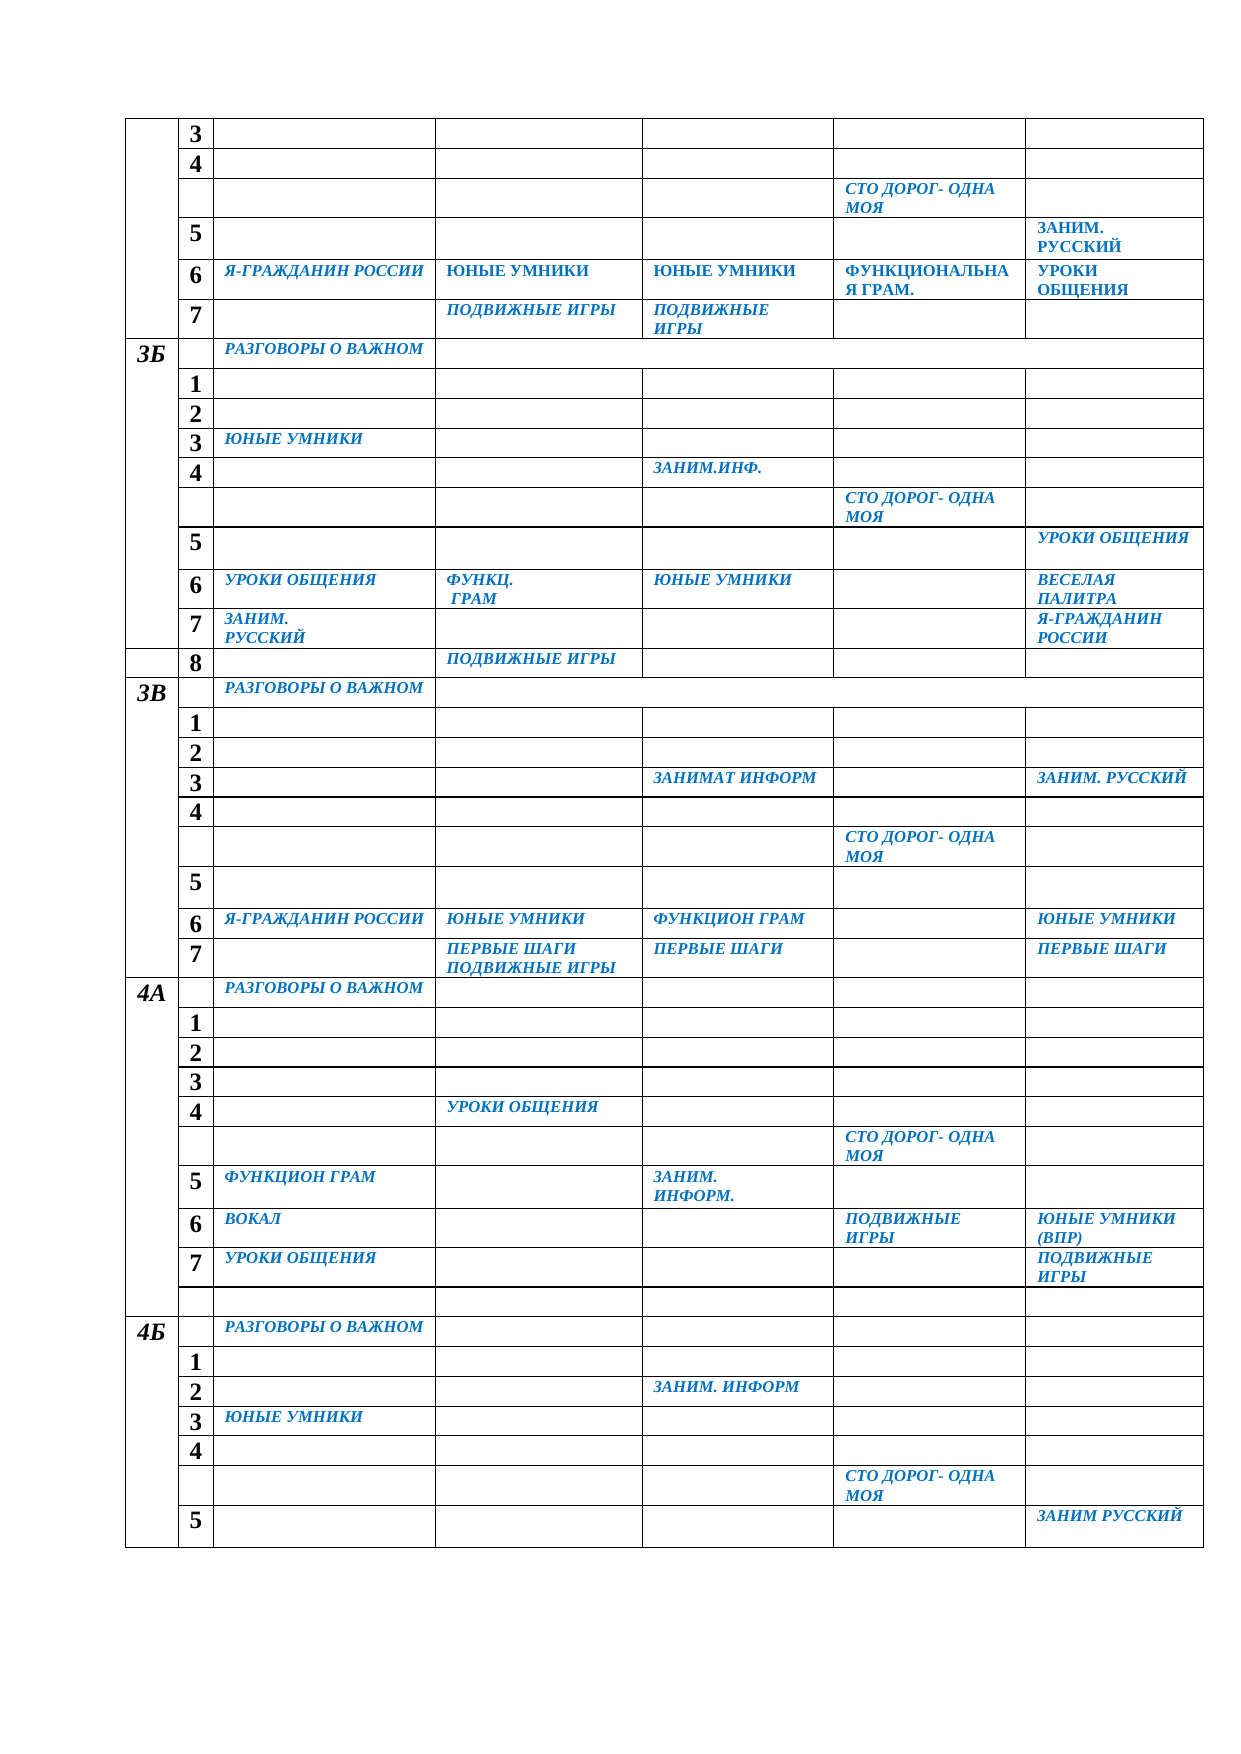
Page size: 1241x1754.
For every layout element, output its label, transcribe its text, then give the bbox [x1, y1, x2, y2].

table_cell [179, 1466, 213, 1504]
table_cell [834, 1008, 1025, 1037]
table_cell [214, 369, 435, 398]
table_cell [1026, 1407, 1203, 1435]
table_cell [643, 1209, 833, 1247]
table_cell [436, 1347, 642, 1376]
table_cell [1026, 1466, 1203, 1504]
table_cell ЮНЫЕ УМНИКИ [643, 570, 833, 608]
table_cell РАЗГОВОРЫ О ВАЖНОМ [214, 978, 435, 1007]
table_cell 6 [179, 570, 213, 608]
table_cell [834, 867, 1025, 908]
table_cell 5 [179, 867, 213, 908]
table_cell [643, 738, 833, 767]
table_cell 8 [179, 649, 213, 677]
table_cell ФУНКЦИОНАЛЬНАЯ ГРАМ. [834, 260, 1025, 299]
table_cell [1026, 369, 1203, 398]
table_cell [214, 528, 435, 569]
table_cell ПЕРВЫЕ ШАГИ ПОДВИЖНЫЕ ИГРЫ [436, 939, 642, 977]
table_cell 7 [179, 300, 213, 338]
table_cell [179, 827, 213, 866]
table_cell ФУНКЦ. ГРАМ [436, 570, 642, 608]
table_cell [436, 399, 642, 427]
table_cell [643, 1317, 833, 1346]
table_cell [214, 768, 435, 796]
table_cell [834, 1068, 1025, 1096]
table_cell [834, 609, 1025, 647]
table_cell 4 [179, 798, 213, 826]
table_cell [643, 429, 833, 457]
table_cell [179, 1317, 213, 1346]
table_cell [1026, 738, 1203, 767]
table_cell [1026, 708, 1203, 737]
table_cell [1026, 1347, 1203, 1376]
table_cell [436, 1038, 642, 1066]
table_cell [436, 827, 642, 866]
table_cell [214, 1377, 435, 1406]
table_cell [436, 458, 642, 487]
table_cell [179, 1288, 213, 1316]
table_cell [643, 1347, 833, 1376]
table_cell [834, 369, 1025, 398]
table_cell ЮНЫЕ УМНИКИ [214, 429, 435, 457]
table_cell [436, 429, 642, 457]
table_cell [214, 399, 435, 427]
table_cell [214, 218, 435, 259]
table_cell [436, 1209, 642, 1247]
table_cell ВОКАЛ [214, 1209, 435, 1247]
table_cell [834, 738, 1025, 767]
table_cell [1026, 1377, 1203, 1406]
table_cell ЗАНИМ. РУССКИЙ [1026, 768, 1203, 796]
table_cell [214, 1288, 435, 1316]
table_cell [834, 768, 1025, 796]
table_cell ПОДВИЖНЫЕ ИГРЫ [436, 649, 642, 677]
table_cell [834, 570, 1025, 608]
table_cell [834, 1317, 1025, 1346]
table_cell [834, 1347, 1025, 1376]
table_cell [214, 488, 435, 526]
table_cell [643, 488, 833, 526]
table_cell [214, 1347, 435, 1376]
table_cell [834, 1248, 1025, 1286]
table_cell [436, 678, 1203, 707]
table_cell [1026, 179, 1203, 217]
table_cell ПЕРВЫЕ ШАГИ [1026, 939, 1203, 977]
table_cell [643, 1038, 833, 1066]
table_cell ПОДВИЖНЫЕ ИГРЫ [643, 300, 833, 338]
table_cell РАЗГОВОРЫ О ВАЖНОМ [214, 339, 435, 368]
table_cell 2 [179, 738, 213, 767]
table_cell СТО ДОРОГ- ОДНА МОЯ [834, 488, 1025, 526]
table_cell [834, 1038, 1025, 1066]
table_cell [214, 1466, 435, 1504]
table_cell [643, 798, 833, 826]
table_cell [834, 149, 1025, 178]
table_cell [1026, 1436, 1203, 1465]
table_cell [1026, 429, 1203, 457]
table_cell [1026, 300, 1203, 338]
table_cell [179, 978, 213, 1007]
table_cell [834, 909, 1025, 938]
table_cell 3 [179, 429, 213, 457]
table_cell [1026, 488, 1203, 526]
table_cell [643, 1127, 833, 1165]
table_cell [126, 649, 178, 677]
table_cell 1 [179, 708, 213, 737]
table_cell [214, 458, 435, 487]
table_cell 2 [179, 399, 213, 427]
table_cell [436, 978, 642, 1007]
table_cell [643, 827, 833, 866]
table_cell [436, 1407, 642, 1435]
table_cell [643, 528, 833, 569]
table_cell [214, 827, 435, 866]
table_cell [436, 1008, 642, 1037]
table_cell [643, 369, 833, 398]
table_cell [643, 649, 833, 677]
table_cell [436, 738, 642, 767]
table_cell [643, 708, 833, 737]
table_cell [436, 1127, 642, 1165]
table_cell [643, 119, 833, 148]
table_cell [834, 399, 1025, 427]
table_cell РАЗГОВОРЫ О ВАЖНОМ [214, 678, 435, 707]
table_cell [643, 149, 833, 178]
table_cell 6 [179, 260, 213, 299]
table_cell [436, 1068, 642, 1096]
table_cell [436, 1248, 642, 1286]
table_cell 1 [179, 1347, 213, 1376]
table_cell [214, 1436, 435, 1465]
table_cell [834, 649, 1025, 677]
table_cell [834, 1506, 1025, 1547]
table_cell [214, 1068, 435, 1096]
table_cell [643, 609, 833, 647]
table_cell [1026, 458, 1203, 487]
table_cell 4 [179, 1097, 213, 1126]
table_cell [436, 1506, 642, 1547]
table_cell СТО ДОРОГ- ОДНА МОЯ [834, 1127, 1025, 1165]
table_cell ФУНКЦИОН ГРАМ [643, 909, 833, 938]
table_cell [643, 1288, 833, 1316]
table_cell [1026, 119, 1203, 148]
table_cell 1 [179, 369, 213, 398]
table_cell [179, 179, 213, 217]
table_cell ЮНЫЕ УМНИКИ (ВПР) [1026, 1209, 1203, 1247]
table_cell [1026, 1038, 1203, 1066]
table_cell 5 [179, 1166, 213, 1208]
table_cell [214, 300, 435, 338]
table_cell 6 [179, 909, 213, 938]
table_cell [436, 149, 642, 178]
table_cell ПОДВИЖНЫЕ ИГРЫ [436, 300, 642, 338]
table_cell [643, 399, 833, 427]
table_cell [643, 1068, 833, 1096]
table_cell 4А [126, 978, 178, 1316]
table_cell 4Б [126, 1317, 178, 1547]
table_cell [214, 939, 435, 977]
table_cell [1026, 1068, 1203, 1096]
table_cell [834, 708, 1025, 737]
table_cell 3В [126, 678, 178, 977]
table_cell ЗАНИМ. РУССКИЙ [1026, 218, 1203, 259]
table_cell [1026, 827, 1203, 866]
table_cell [834, 119, 1025, 148]
table_cell [436, 1288, 642, 1316]
table_cell 7 [179, 1248, 213, 1286]
table_cell 5 [179, 1506, 213, 1547]
table_cell ЗАНИМАТ ИНФОРМ [643, 768, 833, 796]
table_cell [214, 649, 435, 677]
table_cell ЮНЫЕ УМНИКИ [1026, 909, 1203, 938]
table_cell Я-ГРАЖДАНИН РОССИИ [214, 909, 435, 938]
table_cell [214, 1506, 435, 1547]
table_cell [1026, 1008, 1203, 1037]
table_cell СТО ДОРОГ- ОДНА МОЯ [834, 179, 1025, 217]
table_cell [436, 528, 642, 569]
table_cell [834, 1288, 1025, 1316]
table_cell [436, 119, 642, 148]
table_cell [436, 488, 642, 526]
table_cell 4 [179, 149, 213, 178]
table_cell 2 [179, 1038, 213, 1066]
table_cell [1026, 649, 1203, 677]
table_cell [436, 609, 642, 647]
table_cell [834, 1436, 1025, 1465]
table_cell 6 [179, 1209, 213, 1247]
table_cell [214, 1008, 435, 1037]
table_cell [436, 1166, 642, 1208]
table_cell [834, 218, 1025, 259]
table_cell 4 [179, 458, 213, 487]
table_cell [1026, 149, 1203, 178]
table_cell [834, 528, 1025, 569]
table_cell [179, 678, 213, 707]
table_cell [1026, 399, 1203, 427]
table_cell [834, 1377, 1025, 1406]
table_cell 2 [179, 1377, 213, 1406]
table_cell [1026, 1288, 1203, 1316]
table_cell [214, 119, 435, 148]
table_cell ЮНЫЕ УМНИКИ [214, 1407, 435, 1435]
table_cell Я-ГРАЖДАНИН РОССИИ [214, 260, 435, 299]
table_cell СТО ДОРОГ- ОДНА МОЯ [834, 1466, 1025, 1504]
table_cell [214, 867, 435, 908]
table_cell ЗАНИМ. РУССКИЙ [214, 609, 435, 647]
table_cell ЮНЫЕ УМНИКИ [436, 909, 642, 938]
table_cell [834, 939, 1025, 977]
table_cell [643, 218, 833, 259]
table_cell ЗАНИМ. ИНФОРМ [643, 1377, 833, 1406]
table_cell УРОКИ ОБЩЕНИЯ [1026, 528, 1203, 569]
table_cell 3Б [126, 339, 178, 647]
table_cell 7 [179, 609, 213, 647]
table_cell [1026, 978, 1203, 1007]
table_cell [214, 1097, 435, 1126]
table_cell [436, 768, 642, 796]
table_cell 3 [179, 1407, 213, 1435]
table_cell [436, 708, 642, 737]
table_cell 1 [179, 1008, 213, 1037]
table_cell [1026, 798, 1203, 826]
table_cell [834, 1166, 1025, 1208]
table_cell [643, 1407, 833, 1435]
table_cell ФУНКЦИОН ГРАМ [214, 1166, 435, 1208]
table_cell 5 [179, 528, 213, 569]
table_cell 4 [179, 1436, 213, 1465]
table_cell [179, 1127, 213, 1165]
table_cell [643, 1008, 833, 1037]
table_cell ЮНЫЕ УМНИКИ [643, 260, 833, 299]
table_cell [1026, 867, 1203, 908]
table_cell [214, 738, 435, 767]
table_cell [834, 300, 1025, 338]
table_cell 7 [179, 939, 213, 977]
table_cell [214, 1038, 435, 1066]
table_cell ЗАНИМ РУССКИЙ [1026, 1506, 1203, 1547]
table_cell [436, 218, 642, 259]
table_cell [214, 179, 435, 217]
table_cell [436, 369, 642, 398]
table_cell [834, 978, 1025, 1007]
table_cell УРОКИ ОБЩЕНИЯ [1026, 260, 1203, 299]
table_cell 5 [179, 218, 213, 259]
table_cell [834, 458, 1025, 487]
table_cell [643, 867, 833, 908]
table_cell [214, 1127, 435, 1165]
table_cell [643, 978, 833, 1007]
table_cell СТО ДОРОГ- ОДНА МОЯ [834, 827, 1025, 866]
table_cell [436, 867, 642, 908]
table_cell [436, 339, 1203, 368]
table_cell [436, 179, 642, 217]
table_cell [834, 1097, 1025, 1126]
table_cell 3 [179, 768, 213, 796]
table_cell [436, 1317, 642, 1346]
table_cell ПОДВИЖНЫЕ ИГРЫ [834, 1209, 1025, 1247]
table_cell УРОКИ ОБЩЕНИЯ [214, 1248, 435, 1286]
table_cell [834, 429, 1025, 457]
table_cell 3 [179, 1068, 213, 1096]
table_cell [834, 1407, 1025, 1435]
table_cell ЮНЫЕ УМНИКИ [436, 260, 642, 299]
table_cell [643, 1506, 833, 1547]
table_cell [179, 339, 213, 368]
table_cell [1026, 1097, 1203, 1126]
table_cell [179, 488, 213, 526]
table_cell ПОДВИЖНЫЕ ИГРЫ [1026, 1248, 1203, 1286]
table_cell [643, 1436, 833, 1465]
table_cell 3 [179, 119, 213, 148]
table_cell Я-ГРАЖДАНИН РОССИИ [1026, 609, 1203, 647]
table_cell РАЗГОВОРЫ О ВАЖНОМ [214, 1317, 435, 1346]
table_cell УРОКИ ОБЩЕНИЯ [214, 570, 435, 608]
table_cell [643, 179, 833, 217]
table_cell ЗАНИМ.ИНФ. [643, 458, 833, 487]
table_cell [214, 149, 435, 178]
table_cell [1026, 1317, 1203, 1346]
table_cell [1026, 1166, 1203, 1208]
table_cell [436, 1436, 642, 1465]
table_cell ЗАНИМ. ИНФОРМ. [643, 1166, 833, 1208]
table_cell УРОКИ ОБЩЕНИЯ [436, 1097, 642, 1126]
table_cell [214, 708, 435, 737]
table_cell [643, 1097, 833, 1126]
table_cell [643, 1466, 833, 1504]
table_cell [214, 798, 435, 826]
table_cell [436, 1466, 642, 1504]
table_cell ПЕРВЫЕ ШАГИ [643, 939, 833, 977]
table_cell [643, 1248, 833, 1286]
table_cell [1026, 1127, 1203, 1165]
table_cell ВЕСЕЛАЯ ПАЛИТРА [1026, 570, 1203, 608]
table_cell [436, 1377, 642, 1406]
table_cell [436, 798, 642, 826]
table_cell [834, 798, 1025, 826]
